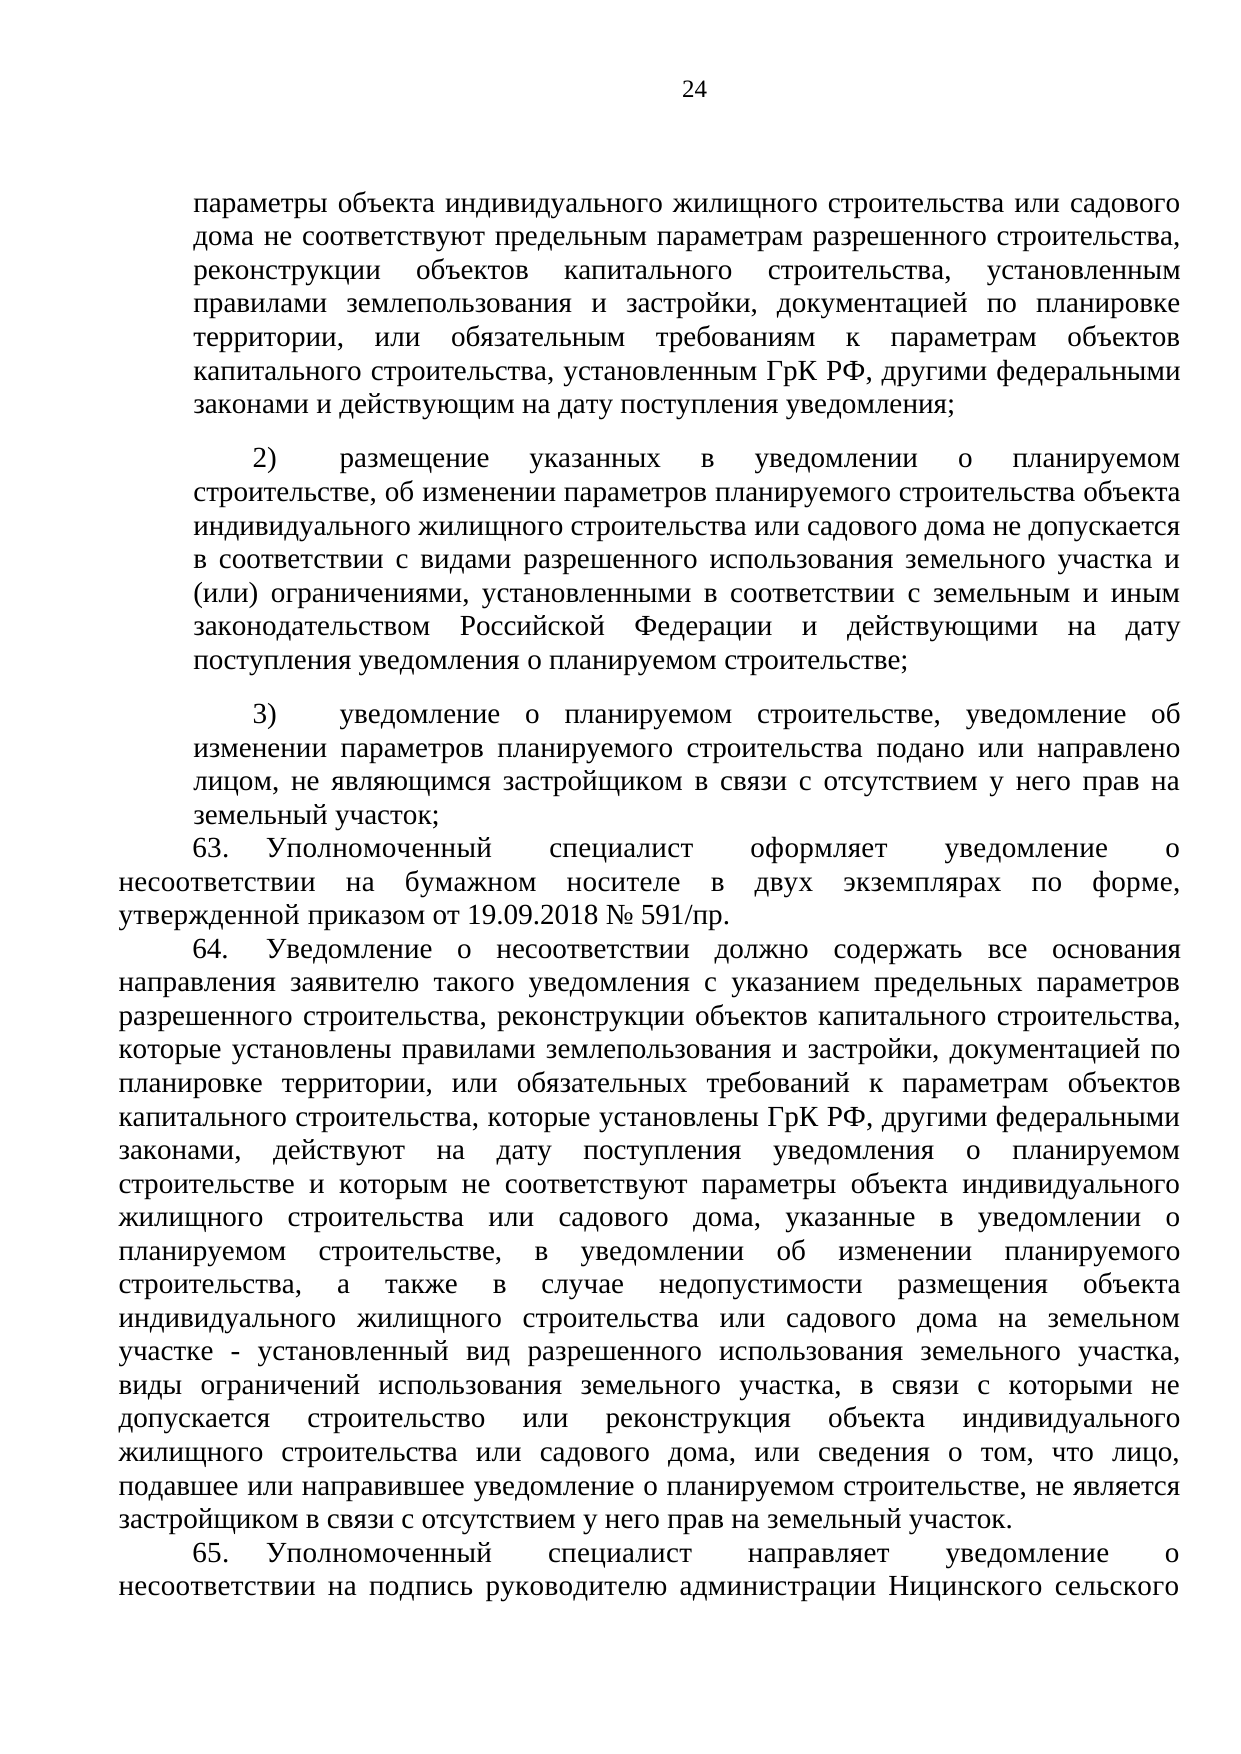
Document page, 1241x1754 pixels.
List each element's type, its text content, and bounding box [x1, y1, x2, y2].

list уведомление о планируемом строительстве, уведомление об изменении параметров планируемого строительства подано или направлено лицом, не являющимся застройщиком в связи с отсутствием у него прав на земельный участок; [193, 696, 1181, 830]
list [193, 185, 1181, 420]
list Уведомление о несоответствии должно содержать все основания направления заявителю такого уведомления с указанием предельных параметров разрешенного строительства, реконструкции объектов капитального строительства, которые установлены правилами землепользования и застройки, документацией по планировке территории, или обязательных требований к параметрам объектов капитального строительства, которые установлены ГрК РФ, другими федеральными законами, действуют на дату поступления уведомления о планируемом строительстве и которым не соответствуют параметры объекта индивидуального жилищного строительства или садового дома, указанные в уведомлении о планируемом строительстве, в уведомлении об изменении планируемого строительства, а также в случае недопустимости размещения объекта индивидуального жилищного строительства или садового дома на земельном участке - установленный вид разрешенного использования земельного участка, виды ограничений использования земельного участка, в связи с которыми не допускается строительство или реконструкция объекта индивидуального жилищного строительства или садового дома, или сведения о том, что лицо, подавшее или направившее уведомление о планируемом строительстве, не является застройщиком в связи с отсутствием у него прав на земельный участок. [118, 931, 1181, 1535]
list Уполномоченный специалист оформляет уведомление о несоответствии на бумажном носителе в двух экземплярах по форме, утвержденной приказом от 19.09.2018 № 591/пр. [118, 830, 1181, 931]
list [118, 1535, 1181, 1602]
list размещение указанных в уведомлении о планируемом строительстве, об изменении параметров планируемого строительства объекта индивидуального жилищного строительства или садового дома не допускается в соответствии с видами разрешенного использования земельного участка и (или) ограничениями, установленными в соответствии с земельным и иным законодательством Российской Федерации и действующими на дату поступления уведомления о планируемом строительстве; [193, 441, 1181, 675]
